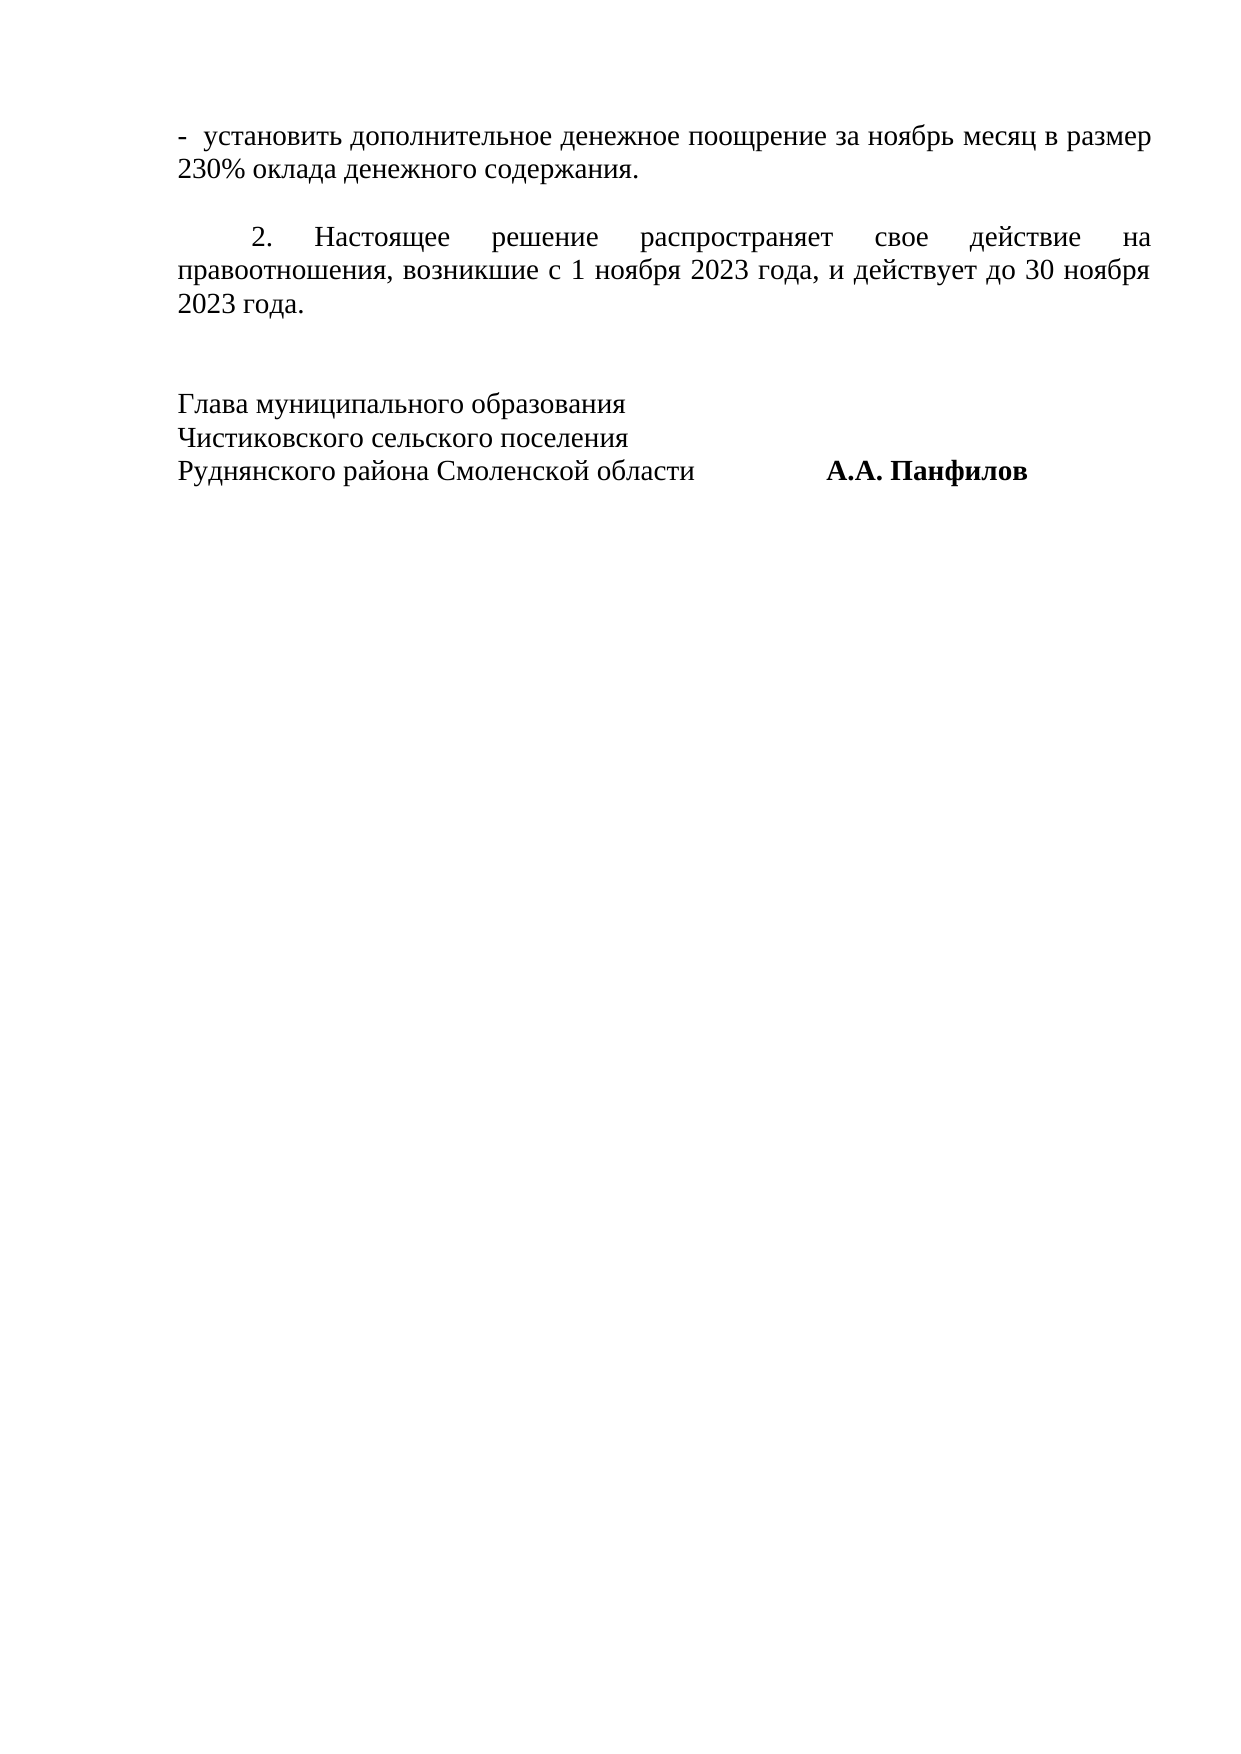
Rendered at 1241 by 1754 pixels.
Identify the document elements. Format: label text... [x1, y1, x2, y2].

text Руднянского района Смоленской области А.А. Панфилов [177, 453, 1152, 487]
text 2. Настоящее решение распространяет свое действие на правоотношения, возникшие с 1 ноября 2023 года, и действует до 30 ноября 2023 года. [177, 219, 1152, 319]
text Чистиковского сельского поселения [177, 420, 1152, 453]
text - установить дополнительное денежное поощрение за ноябрь месяц в размер 230% оклада денежного содержания. [177, 118, 1152, 185]
text Глава муниципального образования [177, 386, 1152, 420]
